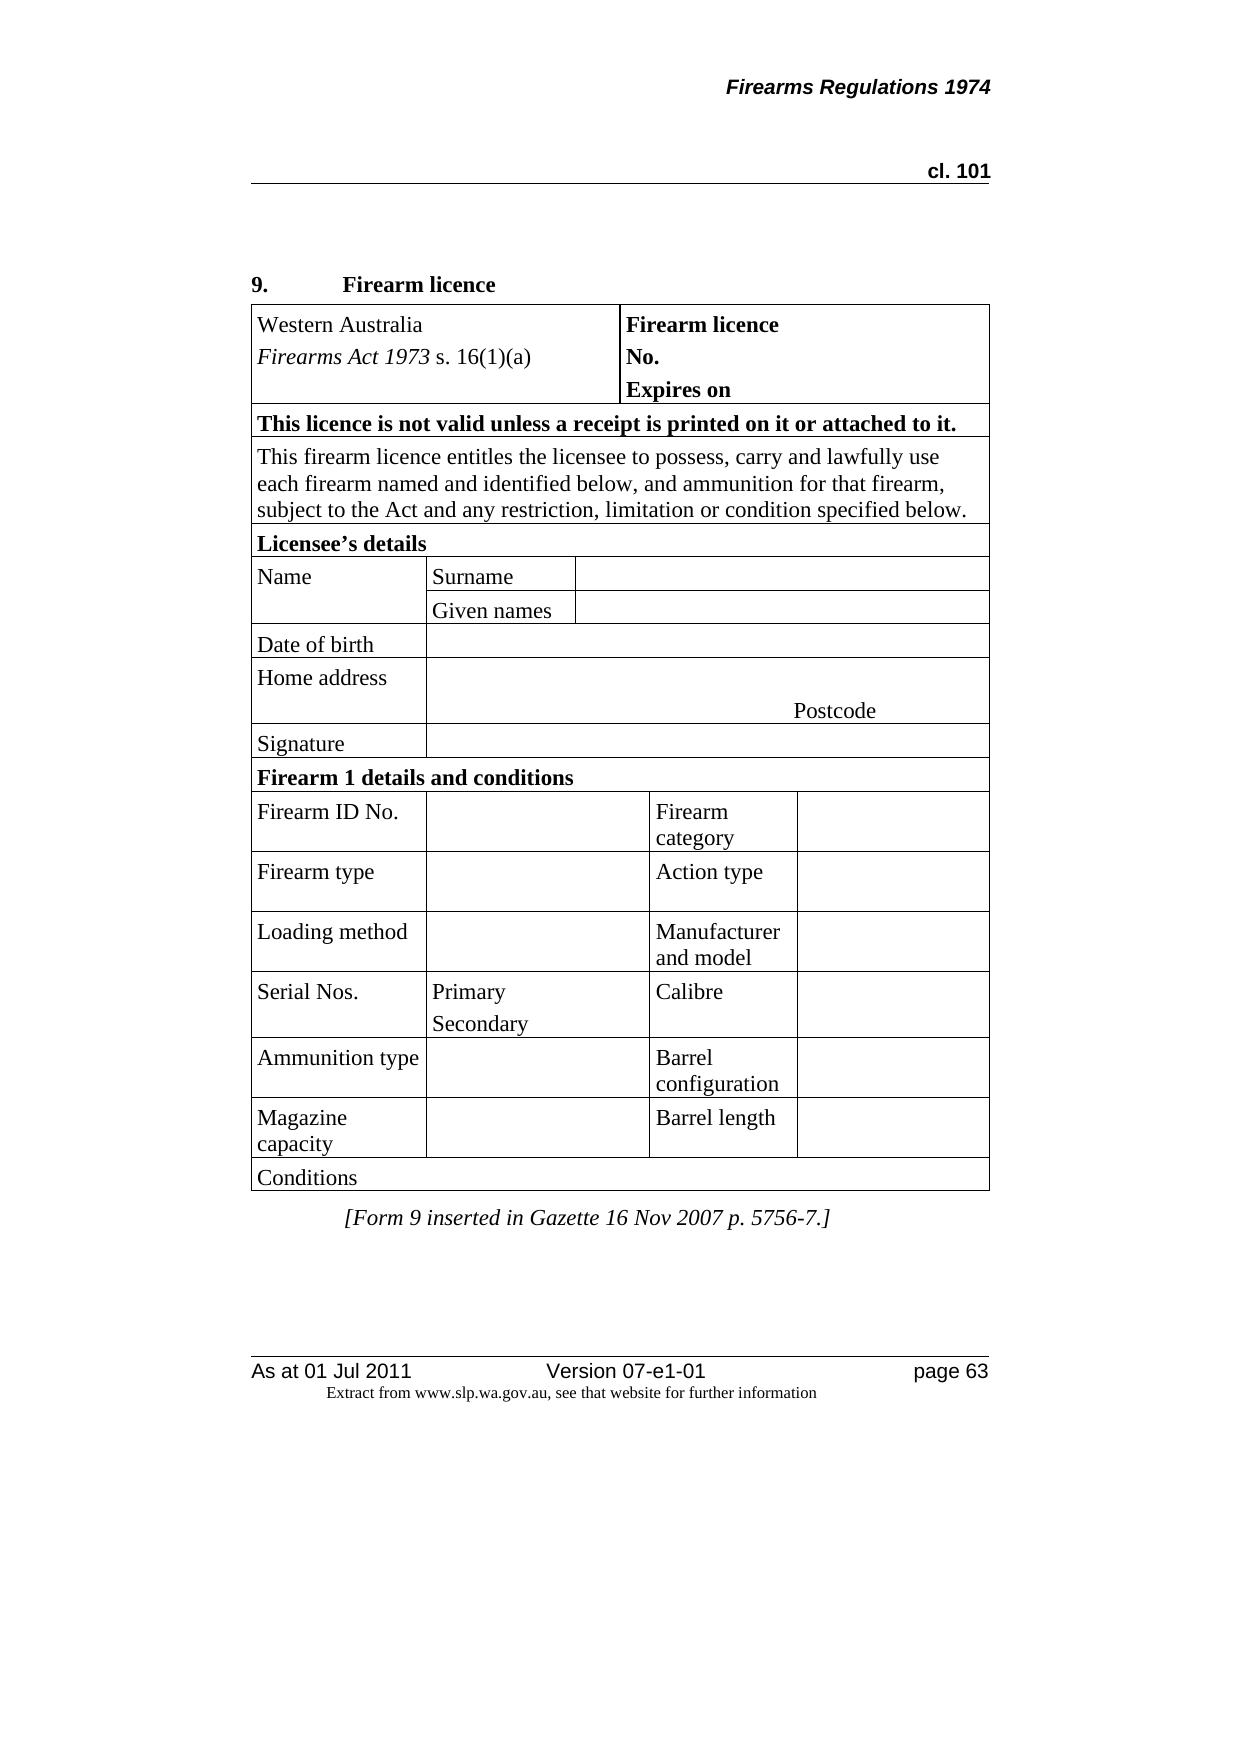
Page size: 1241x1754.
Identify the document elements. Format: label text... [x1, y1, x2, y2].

table_header Firearms Act 1973 s. 16(1)(a) [252, 305, 619, 402]
table_cell Magazine capacity [252, 1098, 426, 1157]
table_cell Calibre [650, 972, 797, 1037]
table_cell [427, 1038, 649, 1097]
table_header Firearm licence No. Expires on [621, 305, 989, 402]
table_cell [427, 724, 989, 757]
table_cell [427, 852, 649, 911]
table_cell [798, 972, 989, 1037]
table_cell Loading method [252, 912, 426, 971]
text [Form 9 inserted in Gazette 16 Nov 2007 p. 5756-7.] [251, 1204, 989, 1230]
table_cell Serial Nos. [252, 972, 426, 1037]
table_cell [427, 624, 989, 657]
table_cell Name [252, 557, 426, 623]
table_cell Firearm category [650, 792, 797, 851]
table_cell [427, 912, 649, 971]
table_cell Primary Secondary [427, 972, 649, 1037]
table_cell Licensee’s details [252, 524, 989, 556]
table_cell [798, 1038, 989, 1097]
table_cell [798, 852, 989, 911]
table_cell This firearm licence entitles the licensee to possess, carry and lawfully use each firearm named and identified below, and ammunition for that firearm, subject to the Act and any restriction, limitation or condition specified below. [252, 437, 989, 522]
table_cell Firearm ID No. [252, 792, 426, 851]
table_cell Date of birth [252, 624, 426, 657]
table_cell Signature [252, 724, 426, 757]
table_cell Barrel configuration [650, 1038, 797, 1097]
table_cell [576, 591, 989, 623]
table_cell [798, 1098, 989, 1157]
table_cell This licence is not valid unless a receipt is printed on it or attached to it. [252, 404, 989, 436]
table_cell Given names [427, 591, 575, 623]
table_cell Barrel length [650, 1098, 797, 1157]
table_cell Manufacturer and model [650, 912, 797, 971]
table_cell [427, 792, 649, 851]
table_cell Action type [650, 852, 797, 911]
table_cell Ammunition type [252, 1038, 426, 1097]
table_cell Firearm 1 details and conditions [252, 758, 989, 791]
table_cell Postcode [427, 658, 989, 723]
table_cell [576, 557, 989, 590]
table_cell Conditions [252, 1158, 989, 1190]
table_cell Surname [427, 557, 575, 590]
table_cell Firearm type [252, 852, 426, 911]
subtitle 9. Firearm licence [251, 271, 989, 297]
table_cell [798, 912, 989, 971]
table_cell [798, 792, 989, 851]
table_cell Home address [252, 658, 426, 723]
table_cell [427, 1098, 649, 1157]
